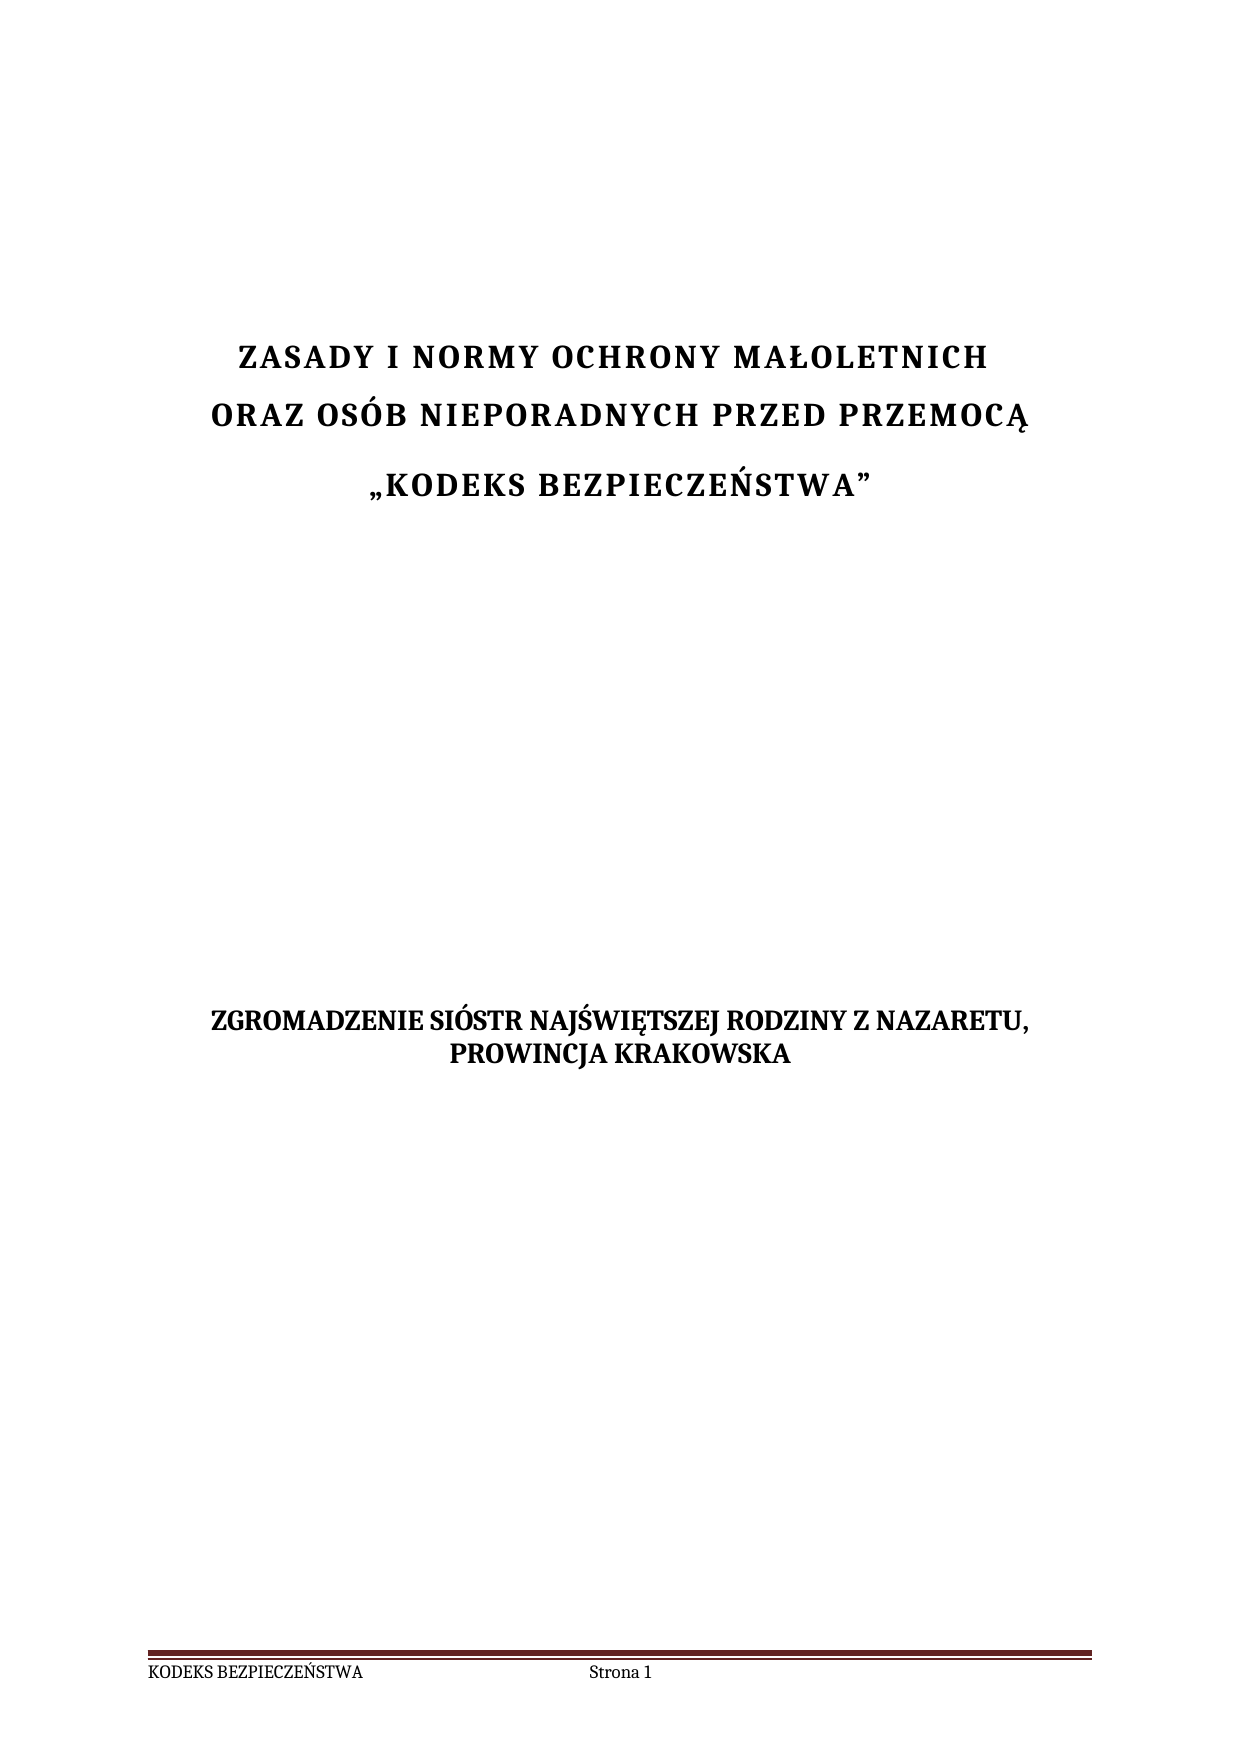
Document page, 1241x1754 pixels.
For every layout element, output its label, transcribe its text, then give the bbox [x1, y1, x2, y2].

text „KODEKS BEZPIECZEŃSTWA” [148, 466, 1092, 504]
text ZASADY I NORMY OCHRONY MAŁOLETNICH ORAZ OSÓB NIEPORADNYCH PRZED PRZEMOCĄ [148, 338, 1092, 434]
text ZGROMADZENIE SIÓSTR NAJŚWIĘTSZEJ RODZINY Z NAZARETU, PROWINCJA KRAKOWSKA [148, 1004, 1092, 1071]
